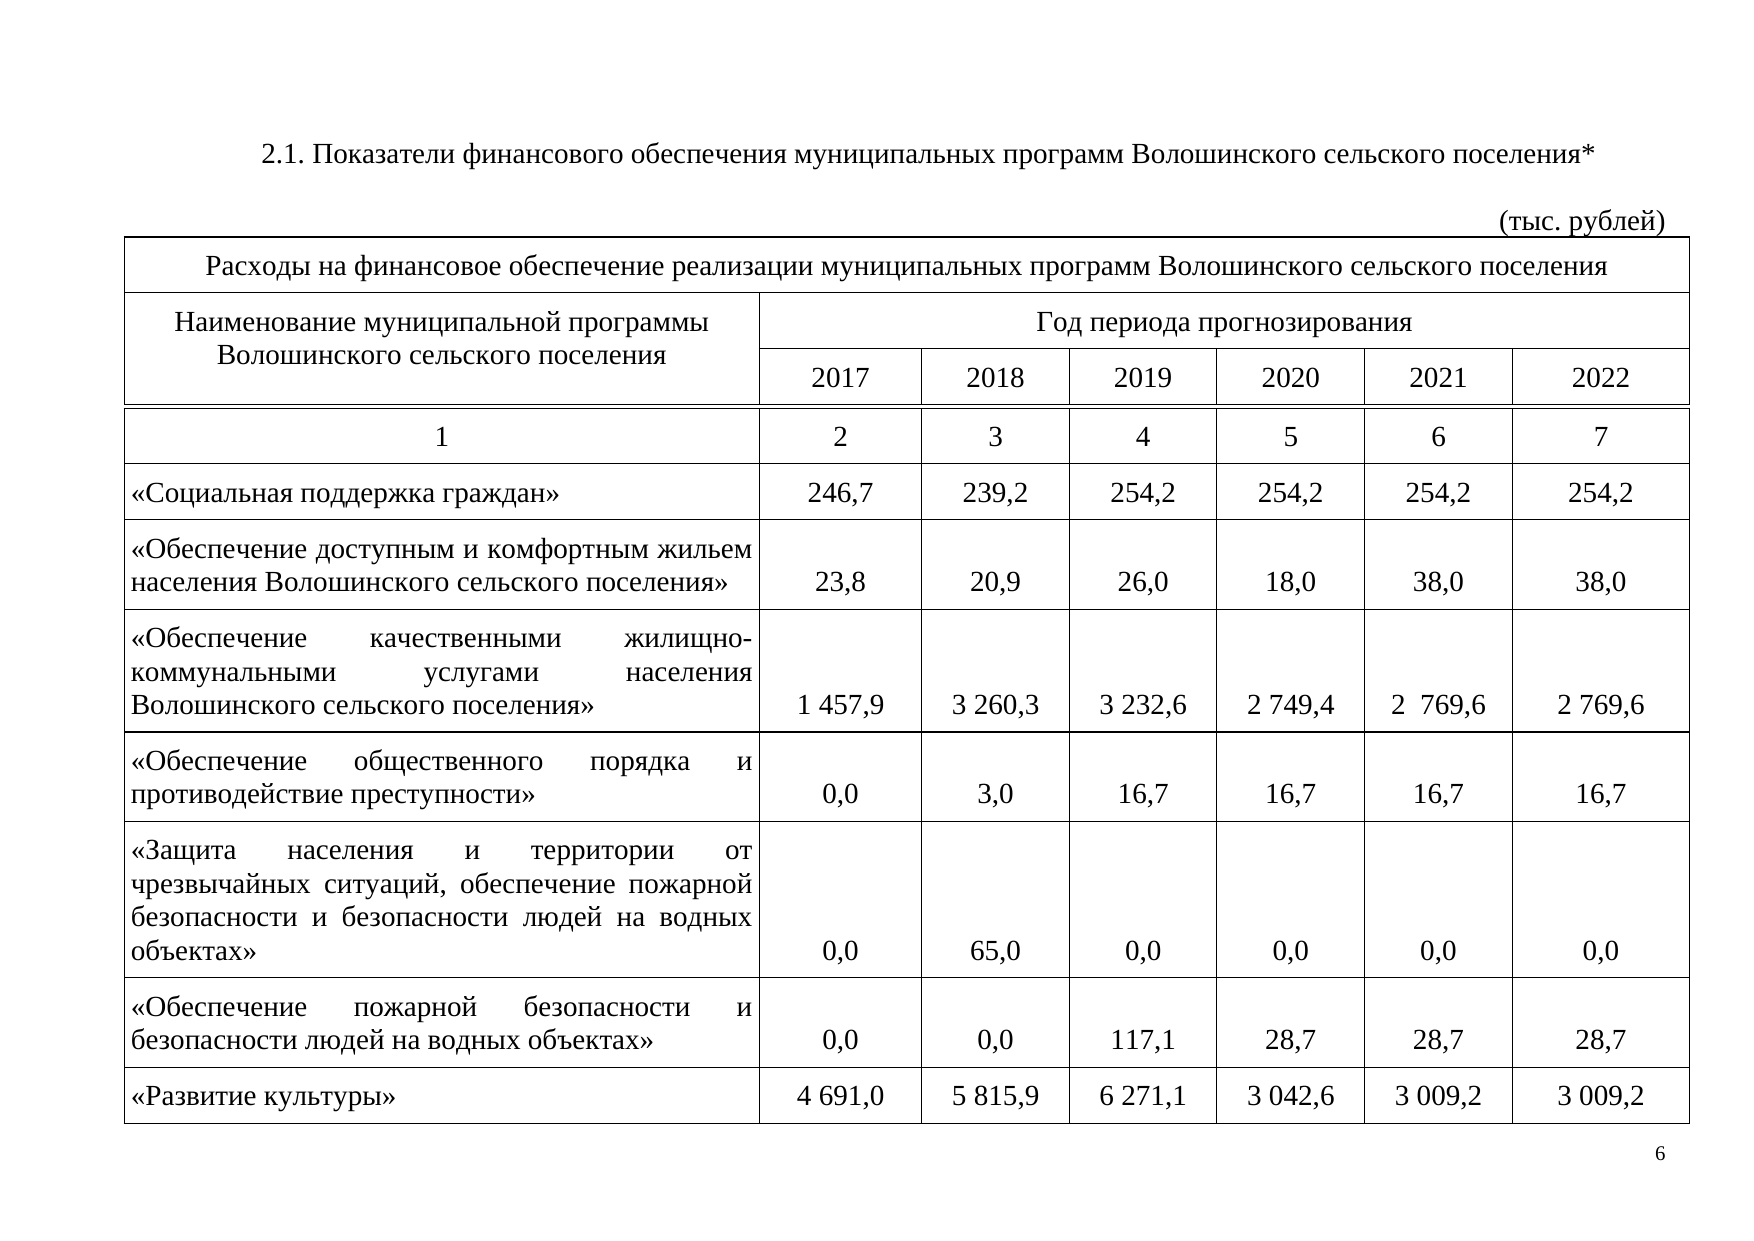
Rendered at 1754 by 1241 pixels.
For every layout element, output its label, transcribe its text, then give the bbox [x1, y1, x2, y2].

table_header Расходы на финансовое обеспечение реализации муниципальных программ Волошинского сельского поселения [125, 238, 1689, 292]
table_cell Год периода прогнозирования [760, 293, 1689, 348]
table_cell «Обеспечение общественного порядка и противодействие преступности» [125, 733, 759, 821]
table_cell 38,0 [1513, 520, 1689, 608]
table_cell 0,0 [1070, 822, 1216, 977]
table_cell 2 769,6 [1365, 610, 1512, 731]
table_cell 23,8 [760, 520, 921, 608]
text 2.1. Показатели финансового обеспечения муниципальных программ Волошинского сельского поселения* [118, 136, 1665, 169]
table_cell 16,7 [1513, 733, 1689, 821]
table_cell 2019 [1070, 349, 1216, 404]
table_cell 28,7 [1513, 978, 1689, 1067]
table_cell Наименование муниципальной программы Волошинского сельского поселения [125, 293, 759, 404]
table_cell 16,7 [1070, 733, 1216, 821]
table_cell 2021 [1365, 349, 1512, 404]
table_header 3 [922, 409, 1069, 463]
table_cell 0,0 [922, 978, 1069, 1067]
table_cell 254,2 [1365, 464, 1512, 519]
table_cell 0,0 [1217, 822, 1364, 977]
table_cell «Социальная поддержка граждан» [125, 464, 759, 519]
table_cell 20,9 [922, 520, 1069, 608]
table_cell 117,1 [1070, 978, 1216, 1067]
table_cell 28,7 [1365, 978, 1512, 1067]
table_cell 65,0 [922, 822, 1069, 977]
table_cell 0,0 [760, 822, 921, 977]
table_cell 6 271,1 [1070, 1068, 1216, 1122]
table_cell 3 232,6 [1070, 610, 1216, 731]
table_cell 0,0 [760, 978, 921, 1067]
table_cell «Развитие культуры» [125, 1068, 759, 1122]
table_cell 254,2 [1070, 464, 1216, 519]
table_cell 246,7 [760, 464, 921, 519]
table_cell 2020 [1217, 349, 1364, 404]
table_cell 254,2 [1513, 464, 1689, 519]
table_cell 16,7 [1365, 733, 1512, 821]
table_cell 16,7 [1217, 733, 1364, 821]
table_cell 3 009,2 [1365, 1068, 1512, 1122]
table_cell 2 749,4 [1217, 610, 1364, 731]
table_cell 18,0 [1217, 520, 1364, 608]
table_cell 3 009,2 [1513, 1068, 1689, 1122]
table_cell 0,0 [760, 733, 921, 821]
table_cell 0,0 [1365, 822, 1512, 977]
table_header 6 [1365, 409, 1512, 463]
table_cell 239,2 [922, 464, 1069, 519]
table_cell «Обеспечение пожарной безопасности и безопасности людей на водных объектах» [125, 978, 759, 1067]
table_header 5 [1217, 409, 1364, 463]
table_cell 3 042,6 [1217, 1068, 1364, 1122]
table_cell 2022 [1513, 349, 1689, 404]
table_cell 2018 [922, 349, 1069, 404]
table_cell 26,0 [1070, 520, 1216, 608]
table_cell 2017 [760, 349, 921, 404]
table_cell 2 769,6 [1513, 610, 1689, 731]
table_cell 254,2 [1217, 464, 1364, 519]
table_header 2 [760, 409, 921, 463]
table_cell 5 815,9 [922, 1068, 1069, 1122]
table_header 4 [1070, 409, 1216, 463]
table_cell «Обеспечение доступным и комфортным жильем населения Волошинского сельского поселения» [125, 520, 759, 608]
table_cell «Защита населения и территории от чрезвычайных ситуаций, обеспечение пожарной безопасности и безопасности людей на водных объектах» [125, 822, 759, 977]
table_header 7 [1513, 409, 1689, 463]
table_cell «Обеспечение качественными жилищно-коммунальными услугами населения Волошинского сельского поселения» [125, 610, 759, 731]
text (тыс. рублей) [118, 203, 1665, 236]
table_cell 1 457,9 [760, 610, 921, 731]
table_header 1 [125, 409, 759, 463]
table_cell 28,7 [1217, 978, 1364, 1067]
table_cell 38,0 [1365, 520, 1512, 608]
table_cell 4 691,0 [760, 1068, 921, 1122]
table_cell 0,0 [1513, 822, 1689, 977]
table_cell 3 260,3 [922, 610, 1069, 731]
table_cell 3,0 [922, 733, 1069, 821]
